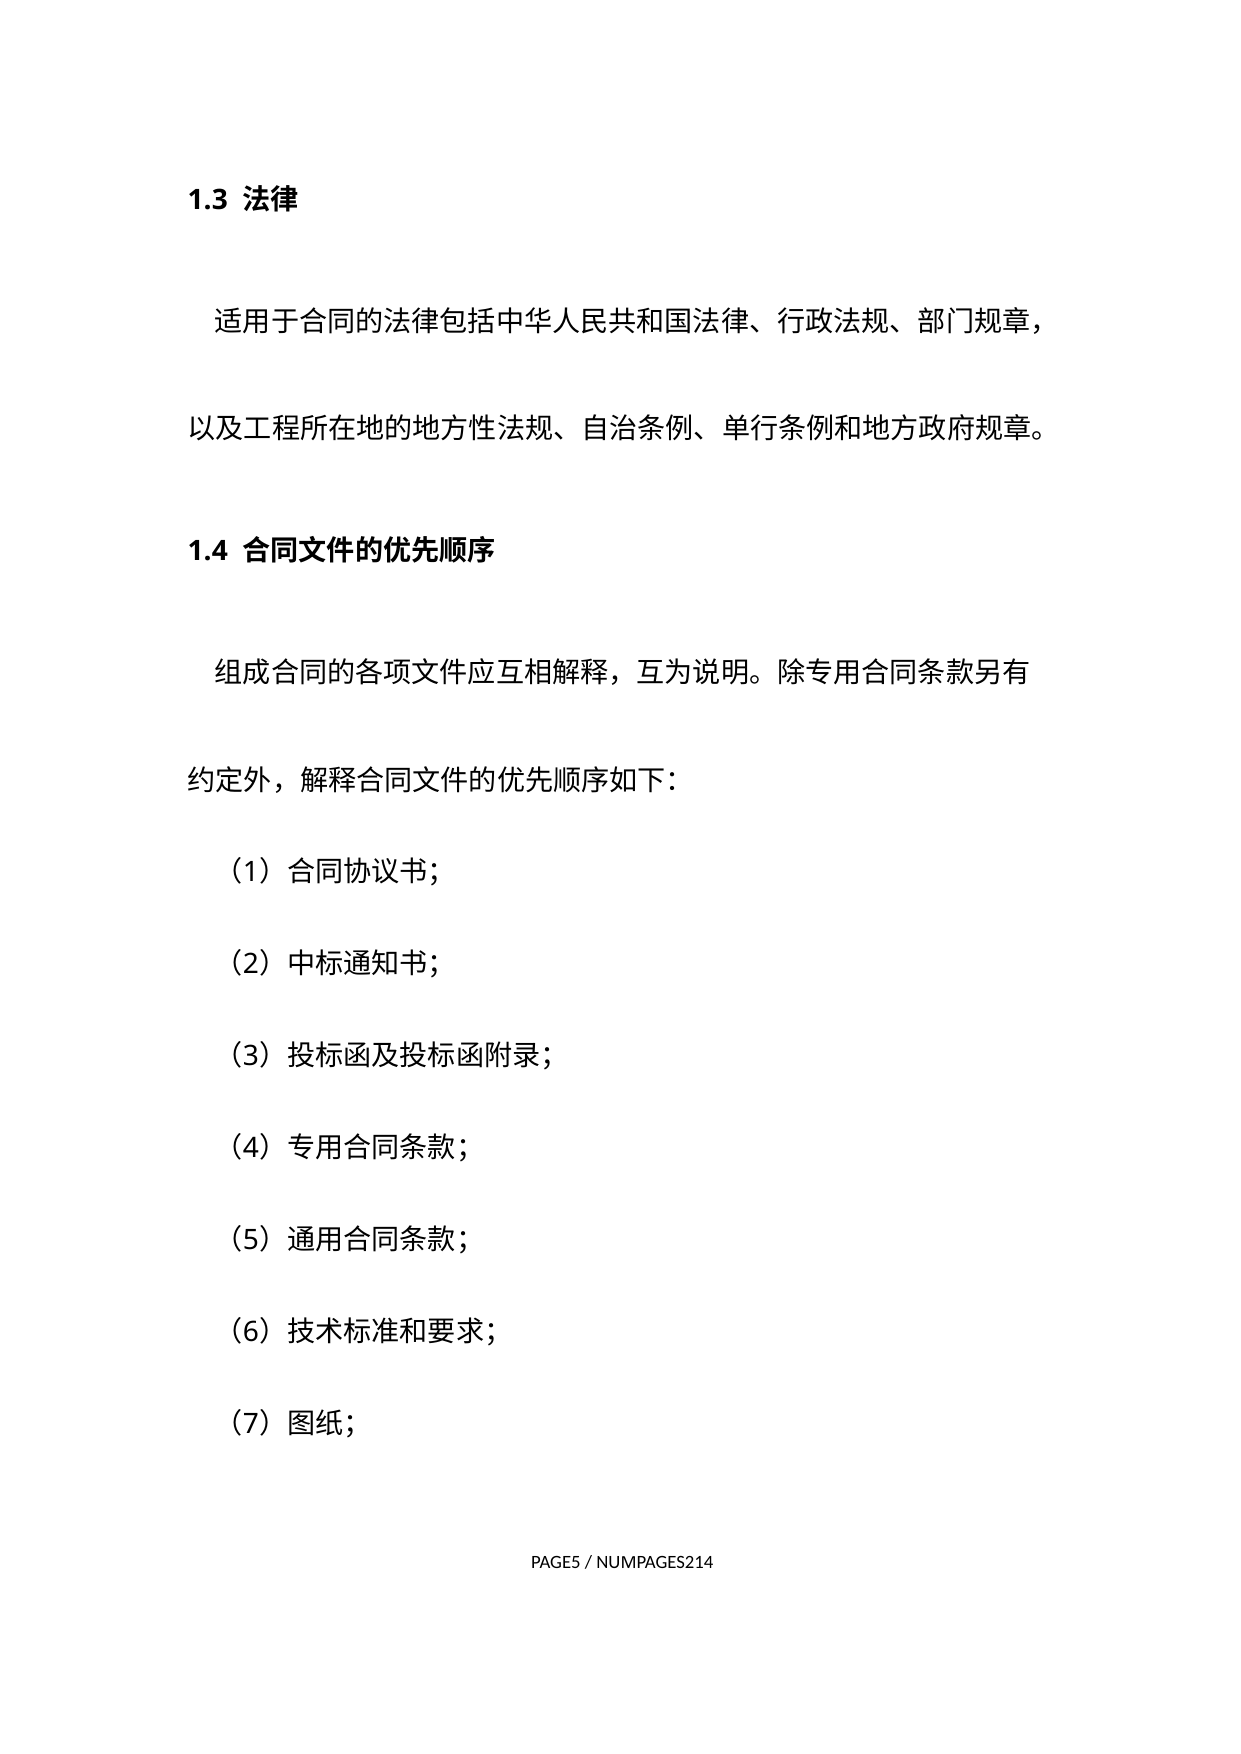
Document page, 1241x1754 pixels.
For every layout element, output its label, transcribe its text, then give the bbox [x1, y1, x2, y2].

text （4）专用合同条款； [187, 1113, 1053, 1178]
text （7）图纸； [187, 1388, 1053, 1453]
text （2）中标通知书； [187, 929, 1053, 994]
subtitle 1.4 合同文件的优先顺序 [187, 515, 1053, 580]
text （6）技术标准和要求； [187, 1296, 1053, 1361]
text 组成合同的各项文件应互相解释，互为说明。除专用合同条款另有约定外，解释合同文件的优先顺序如下： [187, 637, 1053, 810]
text 适用于合同的法律包括中华人民共和国法律、行政法规、部门规章，以及工程所在地的地方性法规、自治条例、单行条例和地方政府规章。 [187, 286, 1053, 459]
subtitle 1.3 法律 [187, 164, 1053, 229]
text （5）通用合同条款； [187, 1204, 1053, 1269]
text （1）合同协议书； [187, 837, 1053, 902]
text （3）投标函及投标函附录； [187, 1021, 1053, 1086]
